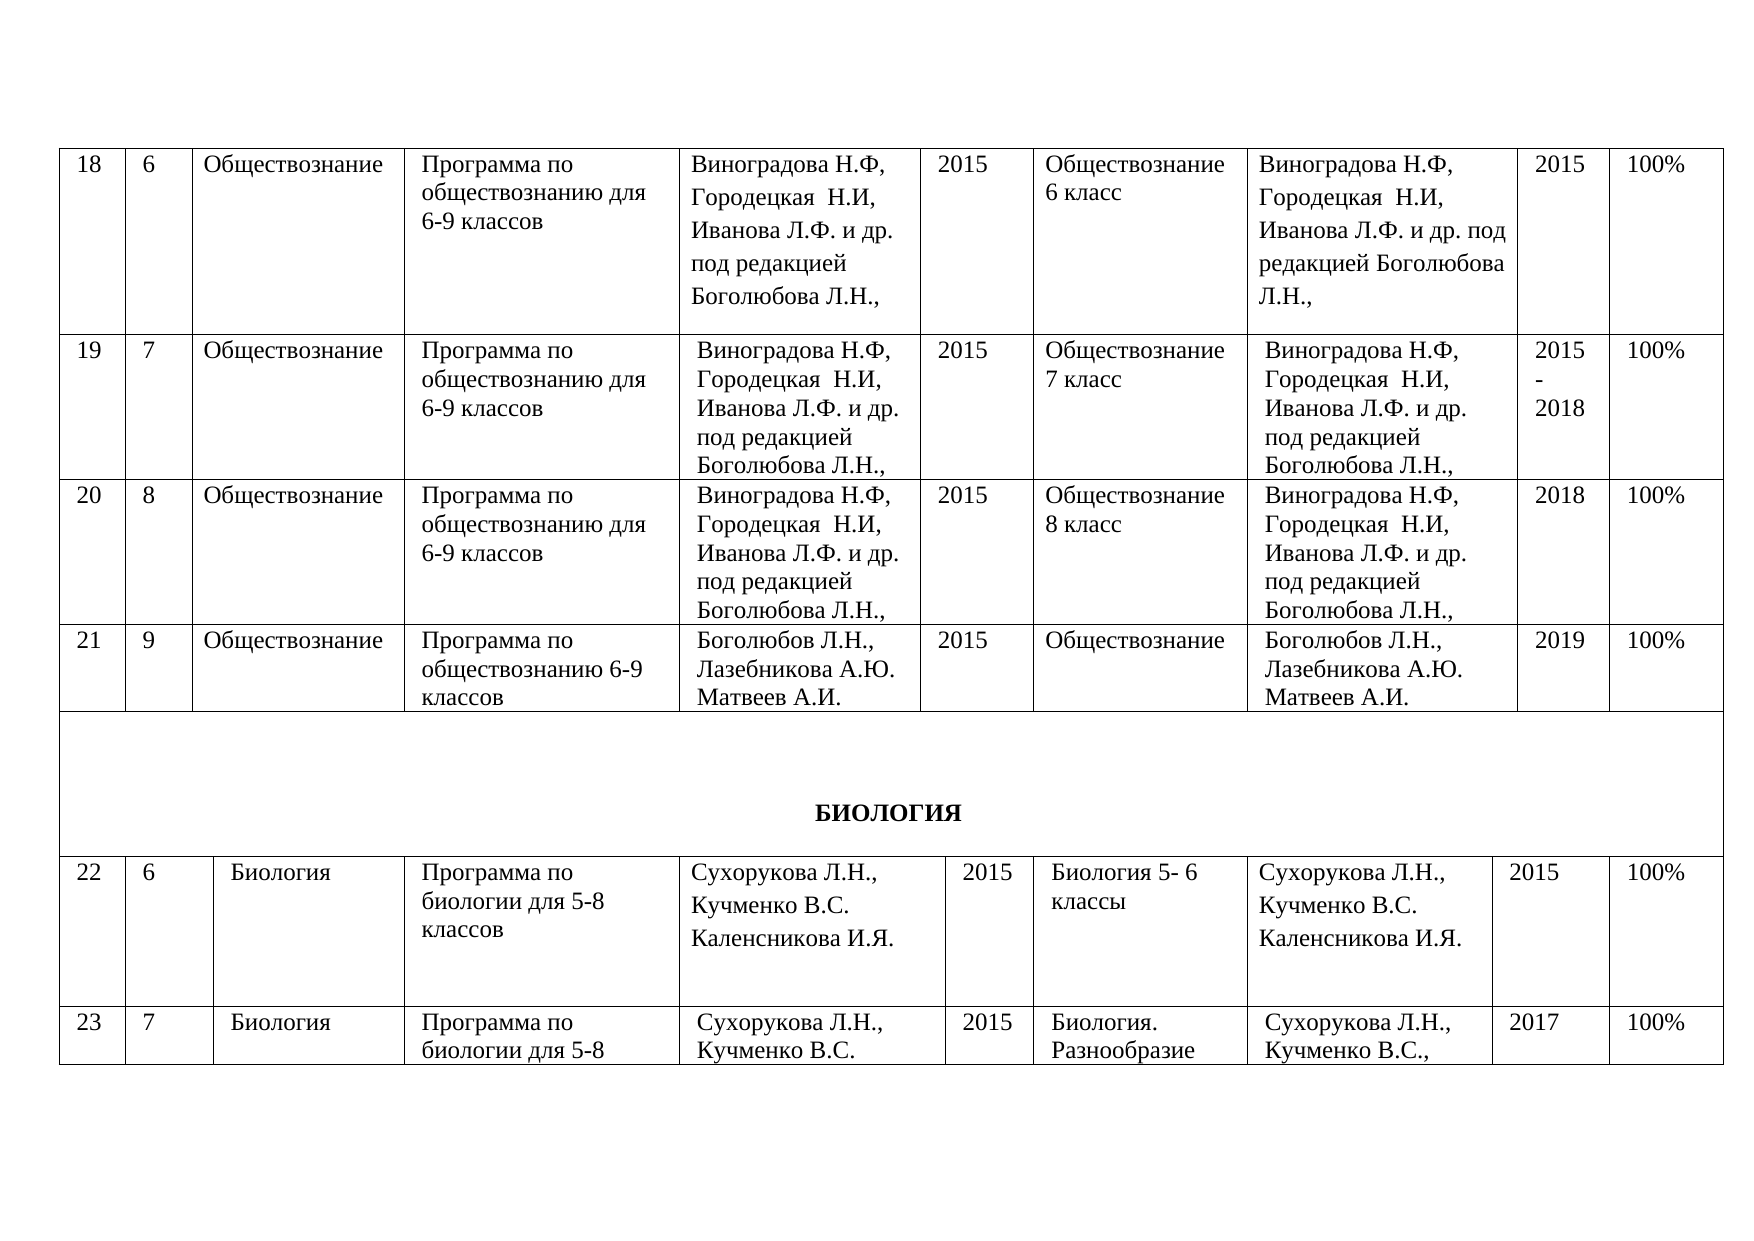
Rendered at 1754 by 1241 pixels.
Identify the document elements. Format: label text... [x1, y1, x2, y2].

table_cell 2018 [1518, 480, 1609, 624]
table_cell 2015 [946, 1007, 1033, 1064]
table_cell Сухорукова Л.Н., Кучменко В.С. Каленсникова И.Я. [680, 857, 945, 1006]
table_cell 100% [1610, 857, 1723, 1006]
table_cell Программа по обществознанию 6-9 классов [405, 625, 679, 711]
table_cell Обществознание [193, 480, 404, 624]
table_cell Виноградова Н.Ф, Городецкая Н.И, Иванова Л.Ф. и др. под редакцией Боголюбова Л.Н., [680, 335, 920, 479]
table_cell Обществознание 7 класс [1034, 335, 1247, 479]
table_cell 18 [60, 149, 125, 334]
table_cell Программа по обществознанию для 6-9 классов [405, 335, 679, 479]
table_cell 19 [60, 335, 125, 479]
table_cell 9 [126, 625, 192, 711]
table_cell 100% [1610, 625, 1723, 711]
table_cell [1248, 1007, 1492, 1064]
table_cell 2015-2018 [1518, 335, 1609, 479]
table_cell Обществознание [193, 335, 404, 479]
table_cell 100% [1610, 480, 1723, 624]
table_cell Сухорукова Л.Н., Кучменко В.С. Каленсникова И.Я. [1248, 857, 1492, 1006]
table_cell 7 [126, 335, 192, 479]
table_cell 2015 [921, 480, 1033, 624]
table_cell 100% [1610, 149, 1723, 334]
table_cell Программа по биологии для 5-8 классов [405, 857, 679, 1006]
table_cell 2017 [1493, 1007, 1609, 1064]
table_cell 22 [60, 857, 125, 1006]
table_cell 2019 [1518, 625, 1609, 711]
table_cell Виноградова Н.Ф, Городецкая Н.И, Иванова Л.Ф. и др. под редакцией Боголюбова Л.Н., [1248, 149, 1517, 334]
table_cell 100% [1610, 335, 1723, 479]
table_cell Виноградова Н.Ф, Городецкая Н.И, Иванова Л.Ф. и др. под редакцией Боголюбова Л.Н., [1248, 335, 1517, 479]
table_cell Биология 5- 6 классы [1034, 857, 1247, 1006]
table_cell Обществознание 6 класс [1034, 149, 1247, 334]
table_cell 8 [126, 480, 192, 624]
table_cell Обществознание 8 класс [1034, 480, 1247, 624]
table_cell БИОЛОГИЯ [60, 712, 1723, 856]
table_cell 2015 [921, 149, 1033, 334]
table_cell Виноградова Н.Ф, Городецкая Н.И, Иванова Л.Ф. и др. под редакцией Боголюбова Л.Н., [1248, 480, 1517, 624]
table_cell Программа по обществознанию для 6-9 классов [405, 149, 679, 334]
table_cell 7 [126, 1007, 213, 1064]
table_cell Боголюбов Л.Н., Лазебникова А.Ю. Матвеев А.И. [1248, 625, 1517, 711]
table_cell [1034, 1007, 1247, 1064]
table_cell 6 [126, 149, 192, 334]
table_cell Программа по обществознанию для 6-9 классов [405, 480, 679, 624]
table_cell 6 [126, 857, 213, 1006]
table_cell 21 [60, 625, 125, 711]
table_cell 2015 [946, 857, 1033, 1006]
table_cell 20 [60, 480, 125, 624]
table_cell 2015 [921, 335, 1033, 479]
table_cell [405, 1007, 679, 1064]
table_cell Обществознание [193, 625, 404, 711]
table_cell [680, 1007, 945, 1064]
table_cell Обществознание [1034, 625, 1247, 711]
table_cell Виноградова Н.Ф, Городецкая Н.И, Иванова Л.Ф. и др. под редакцией Боголюбова Л.Н., [680, 149, 920, 334]
table_cell Виноградова Н.Ф, Городецкая Н.И, Иванова Л.Ф. и др. под редакцией Боголюбова Л.Н., [680, 480, 920, 624]
table_cell 23 [60, 1007, 125, 1064]
table_cell 100% [1610, 1007, 1723, 1064]
table_cell Обществознание [193, 149, 404, 334]
table_cell 2015 [1493, 857, 1609, 1006]
table_cell Биология [214, 1007, 404, 1064]
table_cell 2015 [1518, 149, 1609, 334]
table_cell Боголюбов Л.Н., Лазебникова А.Ю. Матвеев А.И. [680, 625, 920, 711]
table_cell Биология [214, 857, 404, 1006]
table_cell 2015 [921, 625, 1033, 711]
